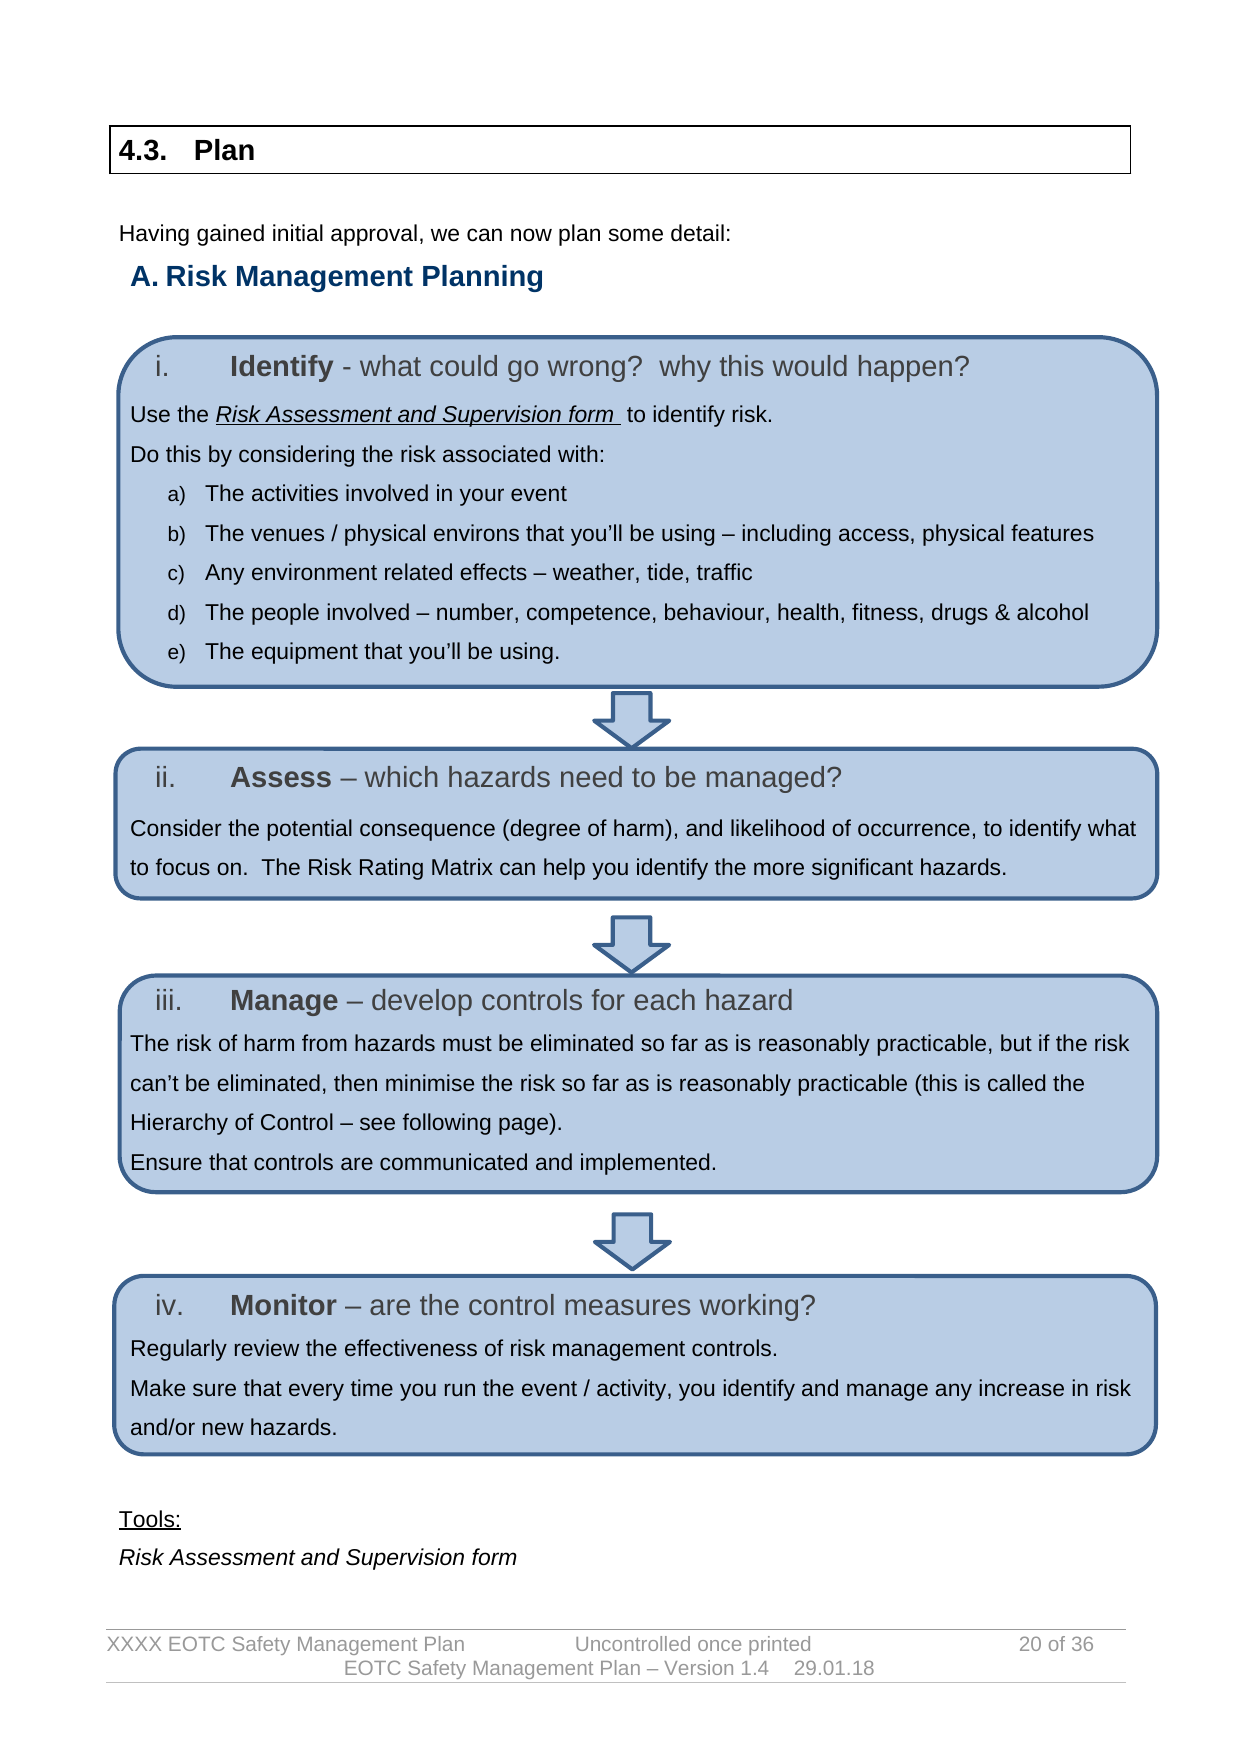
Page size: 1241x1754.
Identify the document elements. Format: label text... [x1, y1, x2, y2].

table_cell Regularly review the effectiveness of risk management controls. Make sure that every time you run the event / activity, you identify and manage any increase in risk and/or new hazards. [119, 1335, 1164, 1453]
table_cell Identify - what could go wrong? why this would happen? [119, 349, 1164, 401]
table_cell Use the Risk Assessment and Supervision form to identify risk. Do this by considering the risk associated with: The activities involved in your event The venues / physical environs that you’ll be using – including access, physical features Any environment related effects – weather, tide, traffic The people involved – number, competence, behaviour, health, fitness, drugs & alcohol The equipment that you’ll be using. [119, 401, 1164, 760]
table_cell Monitor – are the control measures working? [119, 1289, 1164, 1335]
table_cell Assess – which hazards need to be managed? [119, 760, 1164, 815]
table_cell The risk of harm from hazards must be eliminated so far as is reasonably practicable, but if the risk can’t be eliminated, then minimise the risk so far as is reasonably practicable (this is called the Hierarchy of Control – see following page). Ensure that controls are communicated and implemented. [119, 1030, 1164, 1288]
text Risk Assessment and Supervision form [119, 1544, 1121, 1571]
table_cell [119, 310, 1164, 349]
text Having gained initial approval, we can now plan some detail: [119, 220, 1121, 246]
table_header Risk Management Planning [119, 259, 1164, 309]
subtitle Plan [111, 127, 1130, 173]
subtitle Tools: [119, 1506, 1121, 1532]
table_cell Consider the potential consequence (degree of harm), and likelihood of occurrence, to identify what to focus on. The Risk Rating Matrix can help you identify the more significant hazards. [119, 815, 1164, 983]
table_cell Manage – develop controls for each hazard [119, 983, 1164, 1030]
